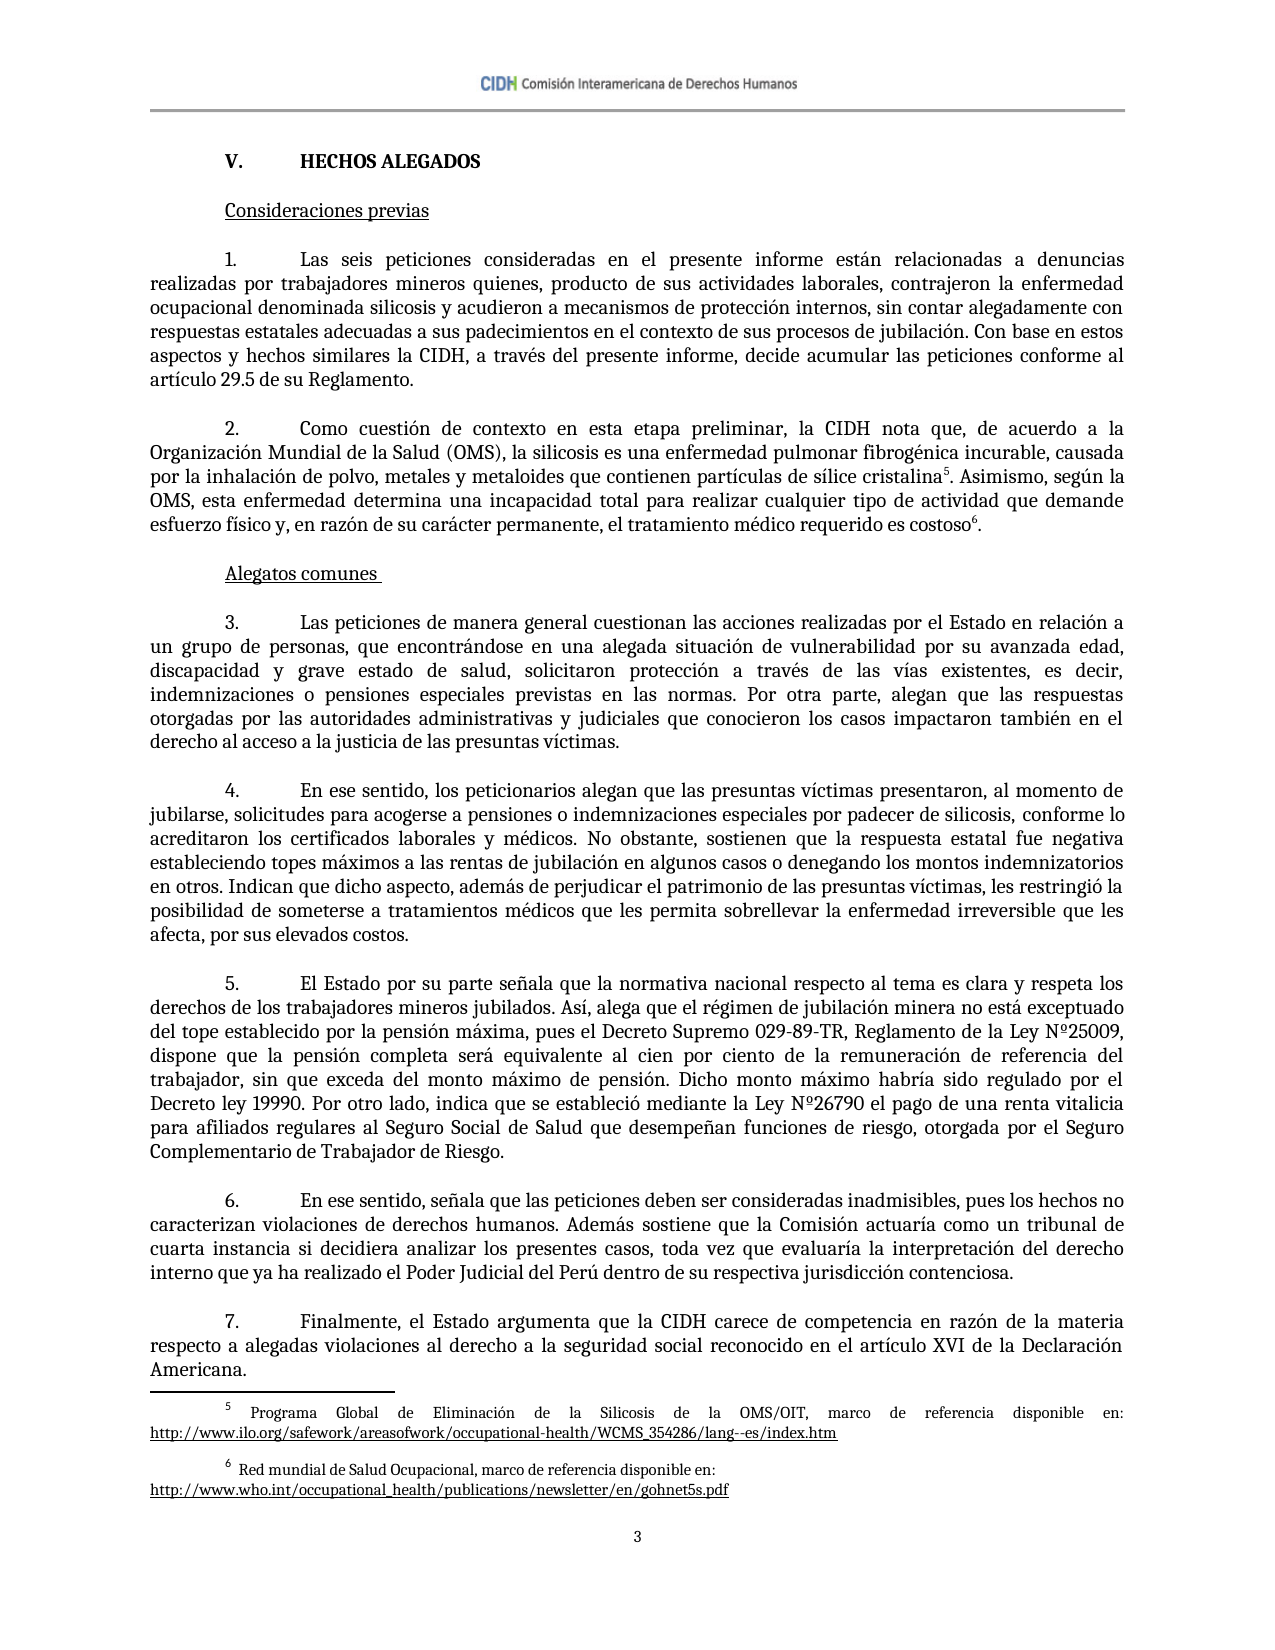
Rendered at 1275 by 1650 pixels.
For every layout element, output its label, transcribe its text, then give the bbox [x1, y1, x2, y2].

text Alegatos comunes [150, 561, 1125, 585]
list Las peticiones de manera general cuestionan las acciones realizadas por el Estado en relación a un grupo de personas, que encontrándose en una alegada situación de vulnerabilidad por su avanzada edad, discapacidad y grave estado de salud, solicitaron protección a través de las vías existentes, es decir, indemnizaciones o pensiones especiales previstas en las normas. Por otra parte, alegan que las respuestas otorgadas por las autoridades administrativas y judiciales que conocieron los casos impactaron también en el derecho al acceso a la justicia de las presuntas víctimas. [150, 610, 1125, 754]
list En ese sentido, señala que las peticiones deben ser consideradas inadmisibles, pues los hechos no caracterizan violaciones de derechos humanos. Además sostiene que la Comisión actuaría como un tribunal de cuarta instancia si decidiera analizar los presentes casos, toda vez que evaluaría la interpretación del derecho interno que ya ha realizado el Poder Judicial del Perú dentro de su respectiva jurisdicción contenciosa. [150, 1188, 1125, 1284]
list Como cuestión de contexto en esta etapa preliminar, la CIDH nota que, de acuerdo a la Organización Mundial de la Salud (OMS), la silicosis es una enfermedad pulmonar fibrogénica incurable, causada por la inhalación de polvo, metales y metaloides que contienen partículas de sílice cristalina. Asimismo, según la OMS, esta enfermedad determina una incapacidad total para realizar cualquier tipo de actividad que demande esfuerzo físico y, en razón de su carácter permanente, el tratamiento médico requerido es costoso. [150, 417, 1125, 536]
list Finalmente, el Estado argumenta que la CIDH carece de competencia en razón de la materia respecto a alegadas violaciones al derecho a la seguridad social reconocido en el artículo XVI de la Declaración Americana. [150, 1309, 1125, 1381]
text V. HECHOS ALEGADOS [150, 150, 1125, 174]
picture [475, 75, 800, 93]
list En ese sentido, los peticionarios alegan que las presuntas víctimas presentaron, al momento de jubilarse, solicitudes para acogerse a pensiones o indemnizaciones especiales por padecer de silicosis, conforme lo acreditaron los certificados laborales y médicos. No obstante, sostienen que la respuesta estatal fue negativa estableciendo topes máximos a las rentas de jubilación en algunos casos o denegando los montos indemnizatorios en otros. Indican que dicho aspecto, además de perjudicar el patrimonio de las presuntas víctimas, les restringió la posibilidad de someterse a tratamientos médicos que les permita sobrellevar la enfermedad irreversible que les afecta, por sus elevados costos. [150, 779, 1125, 947]
list Consideraciones previas [225, 199, 1125, 223]
list Las seis peticiones consideradas en el presente informe están relacionadas a denuncias realizadas por trabajadores mineros quienes, producto de sus actividades laborales, contrajeron la enfermedad ocupacional denominada silicosis y acudieron a mecanismos de protección internos, sin contar alegadamente con respuestas estatales adecuadas a sus padecimientos en el contexto de sus procesos de jubilación. Con base en estos aspectos y hechos similares la CIDH, a través del presente informe, decide acumular las peticiones conforme al artículo 29.5 de su Reglamento. [150, 248, 1125, 392]
list El Estado por su parte señala que la normativa nacional respecto al tema es clara y respeta los derechos de los trabajadores mineros jubilados. Así, alega que el régimen de jubilación minera no está exceptuado del tope establecido por la pensión máxima, pues el Decreto Supremo 029-89-TR, Reglamento de la Ley Nº25009, dispone que la pensión completa será equivalente al cien por ciento de la remuneración de referencia del trabajador, sin que exceda del monto máximo de pensión. Dicho monto máximo habría sido regulado por el Decreto ley 19990. Por otro lado, indica que se estableció mediante la Ley Nº26790 el pago de una renta vitalicia para afiliados regulares al Seguro Social de Salud que desempeñan funciones de riesgo, otorgada por el Seguro Complementario de Trabajador de Riesgo. [150, 972, 1125, 1163]
